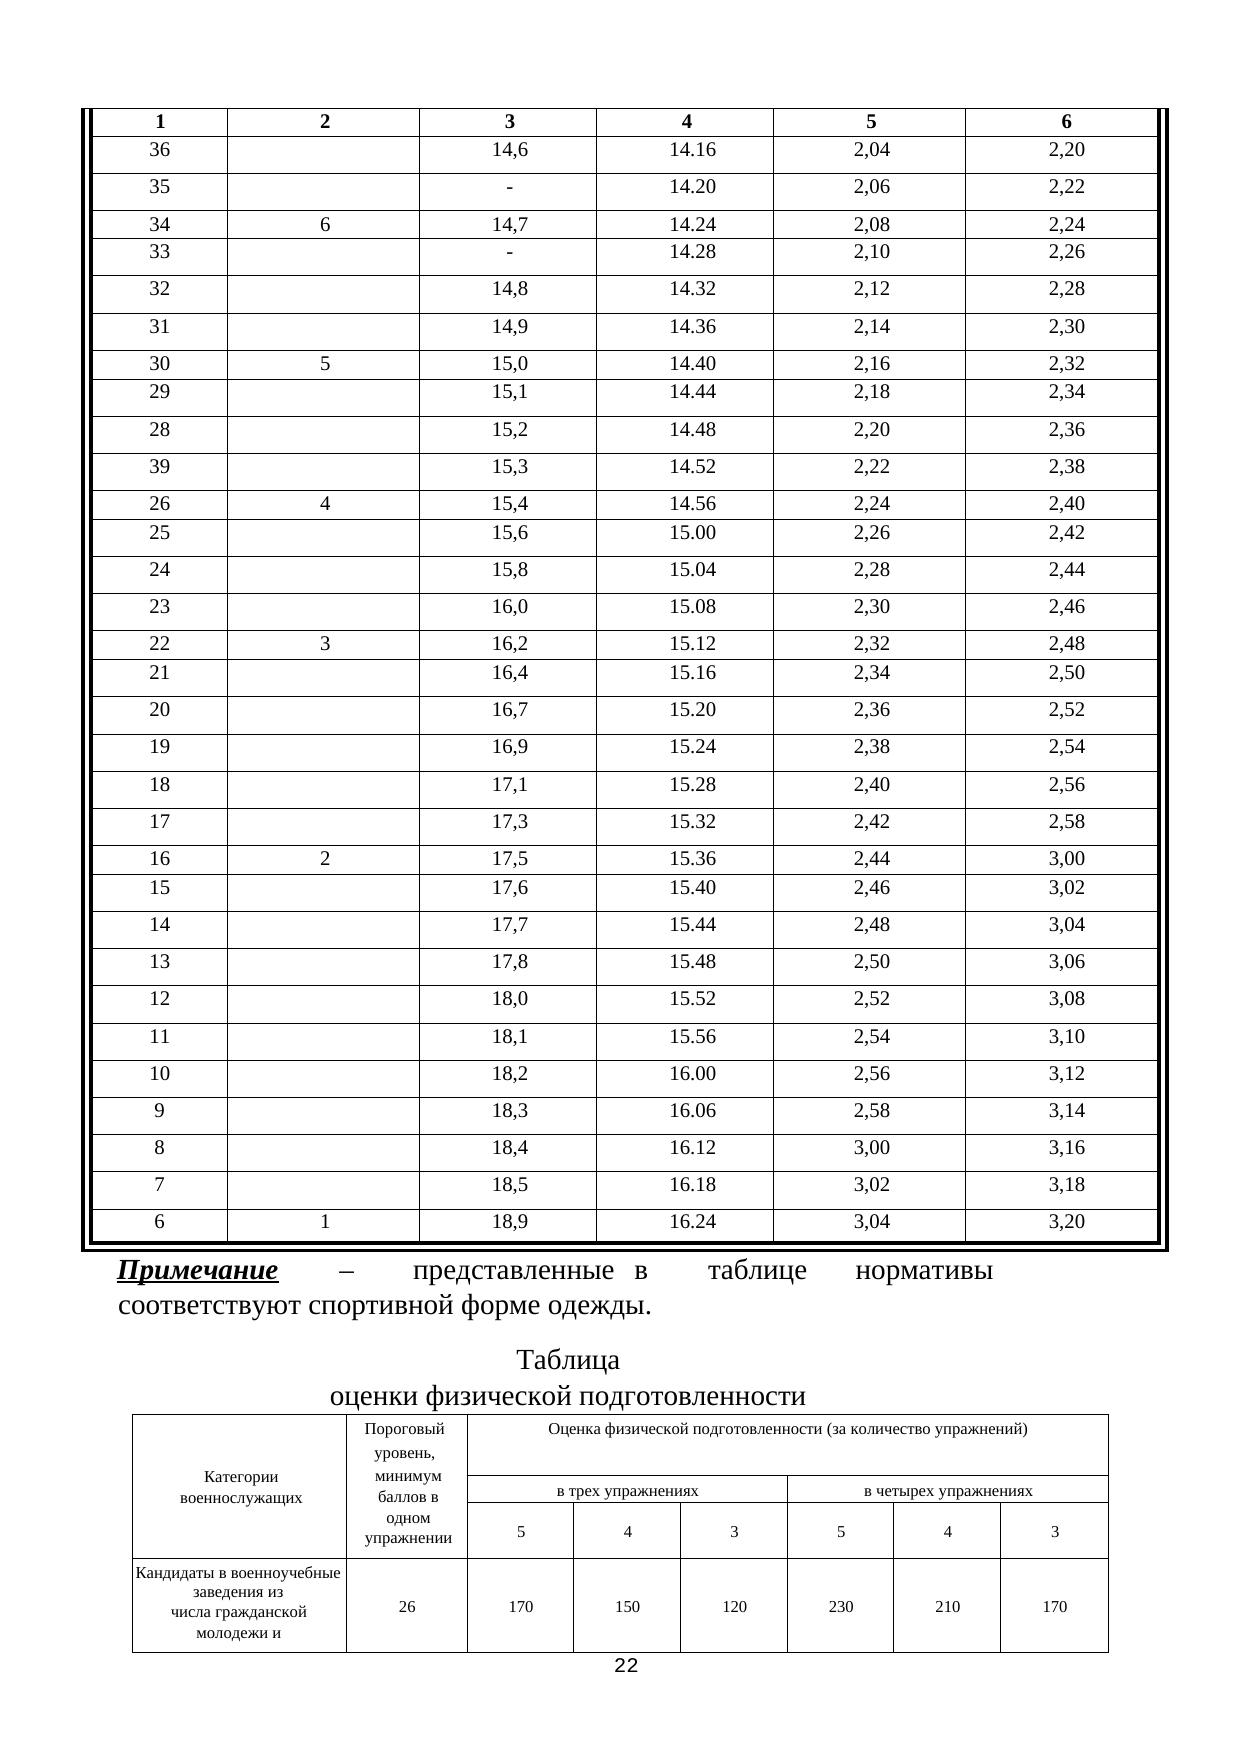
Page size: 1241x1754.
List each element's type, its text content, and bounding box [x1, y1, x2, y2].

text оценки физической подготовленности [329, 1378, 1123, 1412]
table_cell 3,02 [966, 875, 1157, 911]
table_cell 15.24 [597, 735, 773, 771]
table_cell 15,8 [420, 557, 596, 593]
table_cell [228, 912, 419, 948]
table_cell 15,1 [420, 380, 596, 416]
table_cell 16.00 [597, 1061, 773, 1097]
table_cell 4 [228, 491, 419, 519]
table_cell 14.20 [597, 174, 773, 210]
table_cell 2,34 [966, 380, 1157, 416]
table_cell [228, 1061, 419, 1097]
table_cell 2,06 [774, 174, 965, 210]
table_cell 2,20 [966, 137, 1157, 173]
table_cell 19 [93, 735, 227, 771]
table_cell 14 [93, 912, 227, 948]
table_cell [228, 520, 419, 556]
table_cell 14.36 [597, 314, 773, 350]
table_cell 3,02 [774, 1172, 965, 1208]
table_cell 2,16 [774, 351, 965, 378]
table_cell [228, 174, 419, 210]
table_cell [228, 772, 419, 808]
table_cell 2,08 [774, 211, 965, 238]
table_cell 16.06 [597, 1098, 773, 1134]
table_cell [228, 735, 419, 771]
table_cell 17,8 [420, 949, 596, 985]
table_cell 1 [228, 1210, 419, 1241]
table_cell 2 [228, 846, 419, 874]
table_cell 3,04 [966, 912, 1157, 948]
table_cell 3,10 [966, 1024, 1157, 1060]
table_cell 2,48 [966, 631, 1157, 659]
table_cell 18,0 [420, 986, 596, 1022]
table_cell 18,1 [420, 1024, 596, 1060]
table_cell 15.16 [597, 660, 773, 696]
table_cell 14,8 [420, 276, 596, 312]
table_cell [228, 239, 419, 275]
table_header Пороговый уровень, минимум баллов в одном упражнении [347, 1415, 467, 1557]
table_cell 24 [93, 557, 227, 593]
table_cell 2,42 [774, 809, 965, 845]
table_cell 2,38 [966, 454, 1157, 490]
table_cell [228, 557, 419, 593]
table_cell 16,0 [420, 594, 596, 630]
table_cell 14.52 [597, 454, 773, 490]
table_cell 15.00 [597, 520, 773, 556]
table_cell 120 [681, 1559, 787, 1652]
table_cell 26 [347, 1559, 467, 1652]
table_cell [228, 809, 419, 845]
table_cell 36 [93, 137, 227, 173]
table_cell 4 [597, 109, 773, 136]
table_cell 2,28 [966, 276, 1157, 312]
table_cell 34 [93, 211, 227, 238]
table_cell 150 [574, 1559, 680, 1652]
table_cell 2,52 [966, 697, 1157, 733]
table_cell 2,54 [774, 1024, 965, 1060]
table_cell 3,18 [966, 1172, 1157, 1208]
table_cell 16,7 [420, 697, 596, 733]
table_cell 20 [93, 697, 227, 733]
table_cell 3,08 [966, 986, 1157, 1022]
table_cell 6 [93, 1210, 227, 1241]
table_cell 3,00 [774, 1135, 965, 1171]
table_cell 5 [228, 351, 419, 378]
table_cell [228, 137, 419, 173]
text Примечание – представленные в таблице нормативы соответствуют спортивной форме одежды. [117, 1252, 1123, 1323]
table_cell [228, 594, 419, 630]
table_cell 170 [468, 1559, 573, 1652]
table_cell [228, 380, 419, 416]
table_cell 2,56 [966, 772, 1157, 808]
table_cell 15.44 [597, 912, 773, 948]
table_cell 18,5 [420, 1172, 596, 1208]
table_cell 18,4 [420, 1135, 596, 1171]
table_cell 2,48 [774, 912, 965, 948]
table_header Категории военнослужащих [133, 1415, 346, 1557]
table_cell 26 [93, 491, 227, 519]
table_cell [228, 1172, 419, 1208]
table_cell 2,58 [774, 1098, 965, 1134]
table_cell 1 [93, 109, 227, 136]
table_cell в [468, 1476, 573, 1502]
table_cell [133, 1559, 346, 1652]
table_cell 15,3 [420, 454, 596, 490]
table_cell 17,6 [420, 875, 596, 911]
table_cell 3,04 [774, 1210, 965, 1241]
table_cell 16,2 [420, 631, 596, 659]
table_cell 14,9 [420, 314, 596, 350]
table_cell 15.08 [597, 594, 773, 630]
table_cell 2,36 [774, 697, 965, 733]
table_cell 4 [574, 1503, 680, 1557]
table_cell 15.32 [597, 809, 773, 845]
table_cell [228, 1098, 419, 1134]
table_cell 25 [93, 520, 227, 556]
table_cell 2,26 [966, 239, 1157, 275]
table_cell 10 [93, 1061, 227, 1097]
table_cell 35 [93, 174, 227, 210]
table_cell 15,0 [420, 351, 596, 378]
table_cell 17,3 [420, 809, 596, 845]
table_cell трех упражнениях [574, 1476, 787, 1502]
table_cell 2,32 [966, 351, 1157, 378]
table_cell 14.44 [597, 380, 773, 416]
table_cell 16,9 [420, 735, 596, 771]
table_cell 2,34 [774, 660, 965, 696]
table_cell 5 [774, 109, 965, 136]
table_cell 18,3 [420, 1098, 596, 1134]
table_cell [228, 949, 419, 985]
table_cell 2,14 [774, 314, 965, 350]
table_cell 18 [93, 772, 227, 808]
table_cell [228, 276, 419, 312]
table_cell 2,30 [774, 594, 965, 630]
table_cell 3,12 [966, 1061, 1157, 1097]
table_cell 230 [788, 1559, 893, 1652]
table_cell 16.18 [597, 1172, 773, 1208]
table_cell 2,04 [774, 137, 965, 173]
table_cell 2,24 [966, 211, 1157, 238]
table_cell 2 [228, 109, 419, 136]
table_cell 17,5 [420, 846, 596, 874]
table_cell 2,10 [774, 239, 965, 275]
table_cell 12 [93, 986, 227, 1022]
table_cell 15,4 [420, 491, 596, 519]
table_cell 9 [93, 1098, 227, 1134]
table_cell 16 [93, 846, 227, 874]
table_cell 14.16 [597, 137, 773, 173]
table_cell 17,1 [420, 772, 596, 808]
table_cell 4 [894, 1503, 1000, 1557]
table_cell в четырех упражнениях [788, 1476, 1108, 1502]
table_cell [228, 1024, 419, 1060]
table_cell 3,00 [966, 846, 1157, 874]
table_cell 7 [93, 1172, 227, 1208]
table_cell 2,22 [774, 454, 965, 490]
table_cell 2,20 [774, 417, 965, 453]
table_cell 2,36 [966, 417, 1157, 453]
table_cell 29 [93, 380, 227, 416]
table_cell 2,26 [774, 520, 965, 556]
table_cell 2,46 [774, 875, 965, 911]
table_cell 32 [93, 276, 227, 312]
table_cell 15.04 [597, 557, 773, 593]
table_cell 39 [93, 454, 227, 490]
table_cell 2,58 [966, 809, 1157, 845]
table_cell 14,6 [420, 137, 596, 173]
table_cell 2,46 [966, 594, 1157, 630]
table_cell 2,42 [966, 520, 1157, 556]
table_cell 16,4 [420, 660, 596, 696]
table_cell 2,50 [774, 949, 965, 985]
table_cell 2,30 [966, 314, 1157, 350]
table_cell 2,12 [774, 276, 965, 312]
table_cell 18,9 [420, 1210, 596, 1241]
table_cell 16.24 [597, 1210, 773, 1241]
table_cell 3,06 [966, 949, 1157, 985]
table_cell 3 [681, 1503, 787, 1557]
table_cell 2,22 [966, 174, 1157, 210]
table_cell 33 [93, 239, 227, 275]
table_cell 17 [93, 809, 227, 845]
table_cell 15,6 [420, 520, 596, 556]
table_cell 13 [93, 949, 227, 985]
table_cell 2,40 [774, 772, 965, 808]
table_cell 15.36 [597, 846, 773, 874]
table_cell 2,18 [774, 380, 965, 416]
table_cell 6 [966, 109, 1157, 136]
table_cell - [420, 239, 596, 275]
table_cell 3 [420, 109, 596, 136]
table_cell 3,16 [966, 1135, 1157, 1171]
table_cell 2,28 [774, 557, 965, 593]
table_cell 6 [228, 211, 419, 238]
table_cell 2,54 [966, 735, 1157, 771]
table_cell 22 [93, 631, 227, 659]
table_header Оц [468, 1415, 573, 1475]
table_cell - [420, 174, 596, 210]
table_cell 18,2 [420, 1061, 596, 1097]
table_cell 5 [468, 1503, 573, 1557]
table_cell 28 [93, 417, 227, 453]
table_cell 210 [894, 1559, 1000, 1652]
table_cell 17,7 [420, 912, 596, 948]
table_cell 21 [93, 660, 227, 696]
table_cell 8 [93, 1135, 227, 1171]
table_cell 14.24 [597, 211, 773, 238]
table_cell 11 [93, 1024, 227, 1060]
table_cell 15.56 [597, 1024, 773, 1060]
table_cell 15.40 [597, 875, 773, 911]
table_cell 14.32 [597, 276, 773, 312]
table_cell 15.52 [597, 986, 773, 1022]
text Таблица [137, 1342, 999, 1376]
table_cell [228, 454, 419, 490]
table_cell 14.40 [597, 351, 773, 378]
table_header енка физической подготовленности (за количество упражнений) [574, 1415, 1108, 1475]
table_cell 2,44 [774, 846, 965, 874]
table_cell [228, 697, 419, 733]
table_cell 14.48 [597, 417, 773, 453]
table_cell [228, 660, 419, 696]
table_cell 15.12 [597, 631, 773, 659]
table_cell 2,56 [774, 1061, 965, 1097]
table_cell 15,2 [420, 417, 596, 453]
table_cell 2,40 [966, 491, 1157, 519]
table_cell 15.48 [597, 949, 773, 985]
table_cell 31 [93, 314, 227, 350]
table_cell [228, 986, 419, 1022]
table_cell 170 [1001, 1559, 1108, 1652]
table_cell 14.28 [597, 239, 773, 275]
table_cell 3,14 [966, 1098, 1157, 1134]
table_cell [228, 417, 419, 453]
table_cell [228, 875, 419, 911]
table_cell 3,20 [966, 1210, 1157, 1241]
table_cell 2,24 [774, 491, 965, 519]
table_cell 15 [93, 875, 227, 911]
table_cell 14,7 [420, 211, 596, 238]
table_cell 14.56 [597, 491, 773, 519]
table_cell 3 [1001, 1503, 1108, 1557]
table_cell 23 [93, 594, 227, 630]
table_cell 5 [788, 1503, 893, 1557]
table_cell 2,52 [774, 986, 965, 1022]
table_cell 16.12 [597, 1135, 773, 1171]
table_cell [228, 1135, 419, 1171]
table_cell 30 [93, 351, 227, 378]
table_cell 15.20 [597, 697, 773, 733]
table_cell 2,32 [774, 631, 965, 659]
table_cell 15.28 [597, 772, 773, 808]
table_cell 2,44 [966, 557, 1157, 593]
table_cell 2,38 [774, 735, 965, 771]
table_cell 3 [228, 631, 419, 659]
table_cell 2,50 [966, 660, 1157, 696]
table_cell [228, 314, 419, 350]
